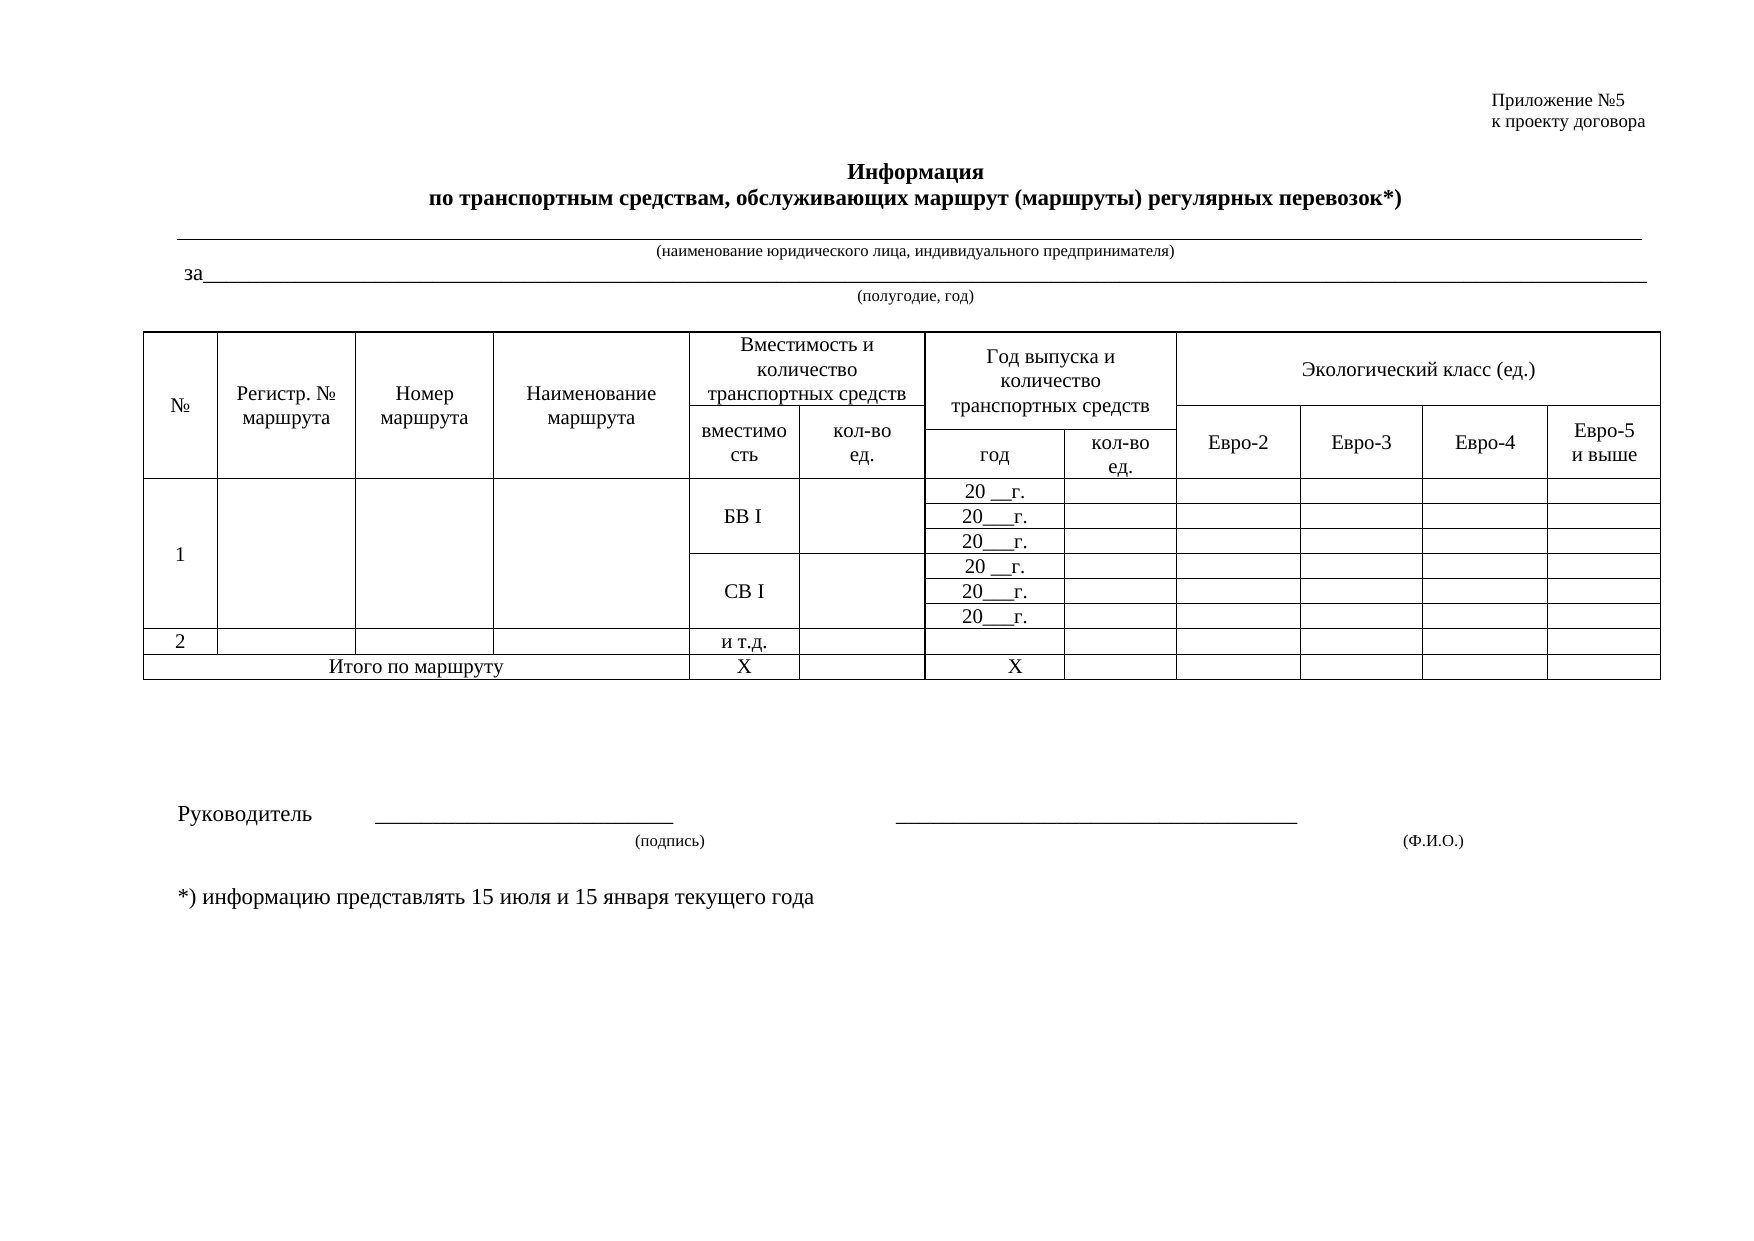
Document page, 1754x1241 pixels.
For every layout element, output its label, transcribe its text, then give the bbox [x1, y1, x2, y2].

table_header Регистр. № маршрута [218, 333, 355, 478]
table_cell [1065, 579, 1176, 603]
table_cell Евро-2 [1177, 406, 1300, 478]
table_cell Евро-4 [1423, 406, 1547, 478]
table_cell [494, 629, 689, 653]
table_cell [1423, 655, 1547, 678]
text *) информацию представлять 15 июля и 15 января текущего года [177, 883, 1654, 909]
table_cell [1301, 629, 1422, 653]
table_cell [1423, 479, 1547, 503]
table_cell Х [690, 655, 799, 678]
table_cell [1548, 655, 1660, 678]
table_cell [1177, 529, 1300, 553]
table_cell [1301, 655, 1422, 678]
text Информация [177, 158, 1654, 184]
table_cell 20___г. [926, 529, 1064, 553]
table_cell [356, 629, 493, 653]
table_cell вместимость [690, 406, 799, 478]
text к проекту договора [177, 110, 1654, 132]
text (полугодие, год) [177, 286, 1654, 305]
table_cell [1548, 504, 1660, 528]
table_cell год [926, 430, 1064, 478]
table_cell СВ I [690, 554, 799, 628]
table_cell [1423, 504, 1547, 528]
table_cell [1548, 529, 1660, 553]
text Приложение №5 [177, 89, 1654, 110]
table_cell [926, 629, 1064, 653]
table_cell [800, 554, 924, 628]
table_cell [1065, 629, 1176, 653]
text за______________________________________________________________________________________________________________________________ [177, 259, 1654, 286]
table_cell [1423, 604, 1547, 628]
table_cell 20___г. [926, 504, 1064, 528]
text (наименование юридического лица, индивидуального предпринимателя) [177, 240, 1654, 259]
table_cell [1301, 504, 1422, 528]
table_cell [800, 479, 924, 553]
table_cell [1301, 579, 1422, 603]
table_cell [1177, 554, 1300, 578]
text по транспортным средствам, обслуживающих маршрут (маршруты) регулярных перевозок*) [177, 184, 1654, 211]
table_cell 1 [144, 479, 217, 628]
table_cell [1301, 479, 1422, 503]
text (подпись) (Ф.И.О.) [177, 831, 1654, 850]
table_cell Евро-3 [1301, 406, 1422, 478]
table_cell [1301, 604, 1422, 628]
table_cell [1065, 504, 1176, 528]
table_cell [1548, 629, 1660, 653]
table_cell 20 __г. [926, 554, 1064, 578]
table_cell [1423, 629, 1547, 653]
table_cell кол-во ед. [800, 406, 924, 478]
table_cell [1423, 529, 1547, 553]
table_cell Х [926, 655, 1064, 678]
table_cell [1177, 479, 1300, 503]
table_cell [1065, 529, 1176, 553]
table_cell [494, 479, 689, 628]
table_cell [1065, 479, 1176, 503]
table_cell [1177, 604, 1300, 628]
table_header Номер маршрута [356, 333, 493, 478]
table_cell [1301, 554, 1422, 578]
table_header Год выпуска и количество транспортных средств [926, 333, 1176, 428]
table_cell [1177, 629, 1300, 653]
table_cell [1423, 579, 1547, 603]
table_cell [1548, 554, 1660, 578]
table_cell [1177, 504, 1300, 528]
table_cell Евро-5 и выше [1548, 406, 1660, 478]
table_cell [1177, 655, 1300, 678]
table_cell 20 __г. [926, 479, 1064, 503]
table_header № [144, 333, 217, 478]
table_cell [800, 629, 924, 653]
table_cell [1065, 554, 1176, 578]
table_cell [356, 479, 493, 628]
table_cell [1548, 479, 1660, 503]
table_cell [1548, 604, 1660, 628]
table_cell и т.д. [690, 629, 799, 653]
text Руководитель __________________________ ___________________________________ [177, 800, 1654, 827]
table_cell [218, 479, 355, 628]
table_header Экологический класс (ед.) [1177, 333, 1660, 404]
table_cell кол-во ед. [1065, 430, 1176, 478]
table_cell 2 [144, 629, 217, 653]
table_header Вместимость и количество транспортных средств [690, 333, 924, 404]
table_cell [218, 629, 355, 653]
table_cell БВ I [690, 479, 799, 553]
table_cell 20___г. [926, 604, 1064, 628]
table_cell [1065, 655, 1176, 678]
table_cell [1177, 579, 1300, 603]
table_header Наименование маршрута [494, 333, 689, 478]
table_cell 20___г. [926, 579, 1064, 603]
table_cell [800, 655, 924, 678]
table_cell Итого по маршруту [144, 655, 689, 678]
table_cell [1065, 604, 1176, 628]
table_cell [1423, 554, 1547, 578]
table_cell [1301, 529, 1422, 553]
table_cell [1548, 579, 1660, 603]
